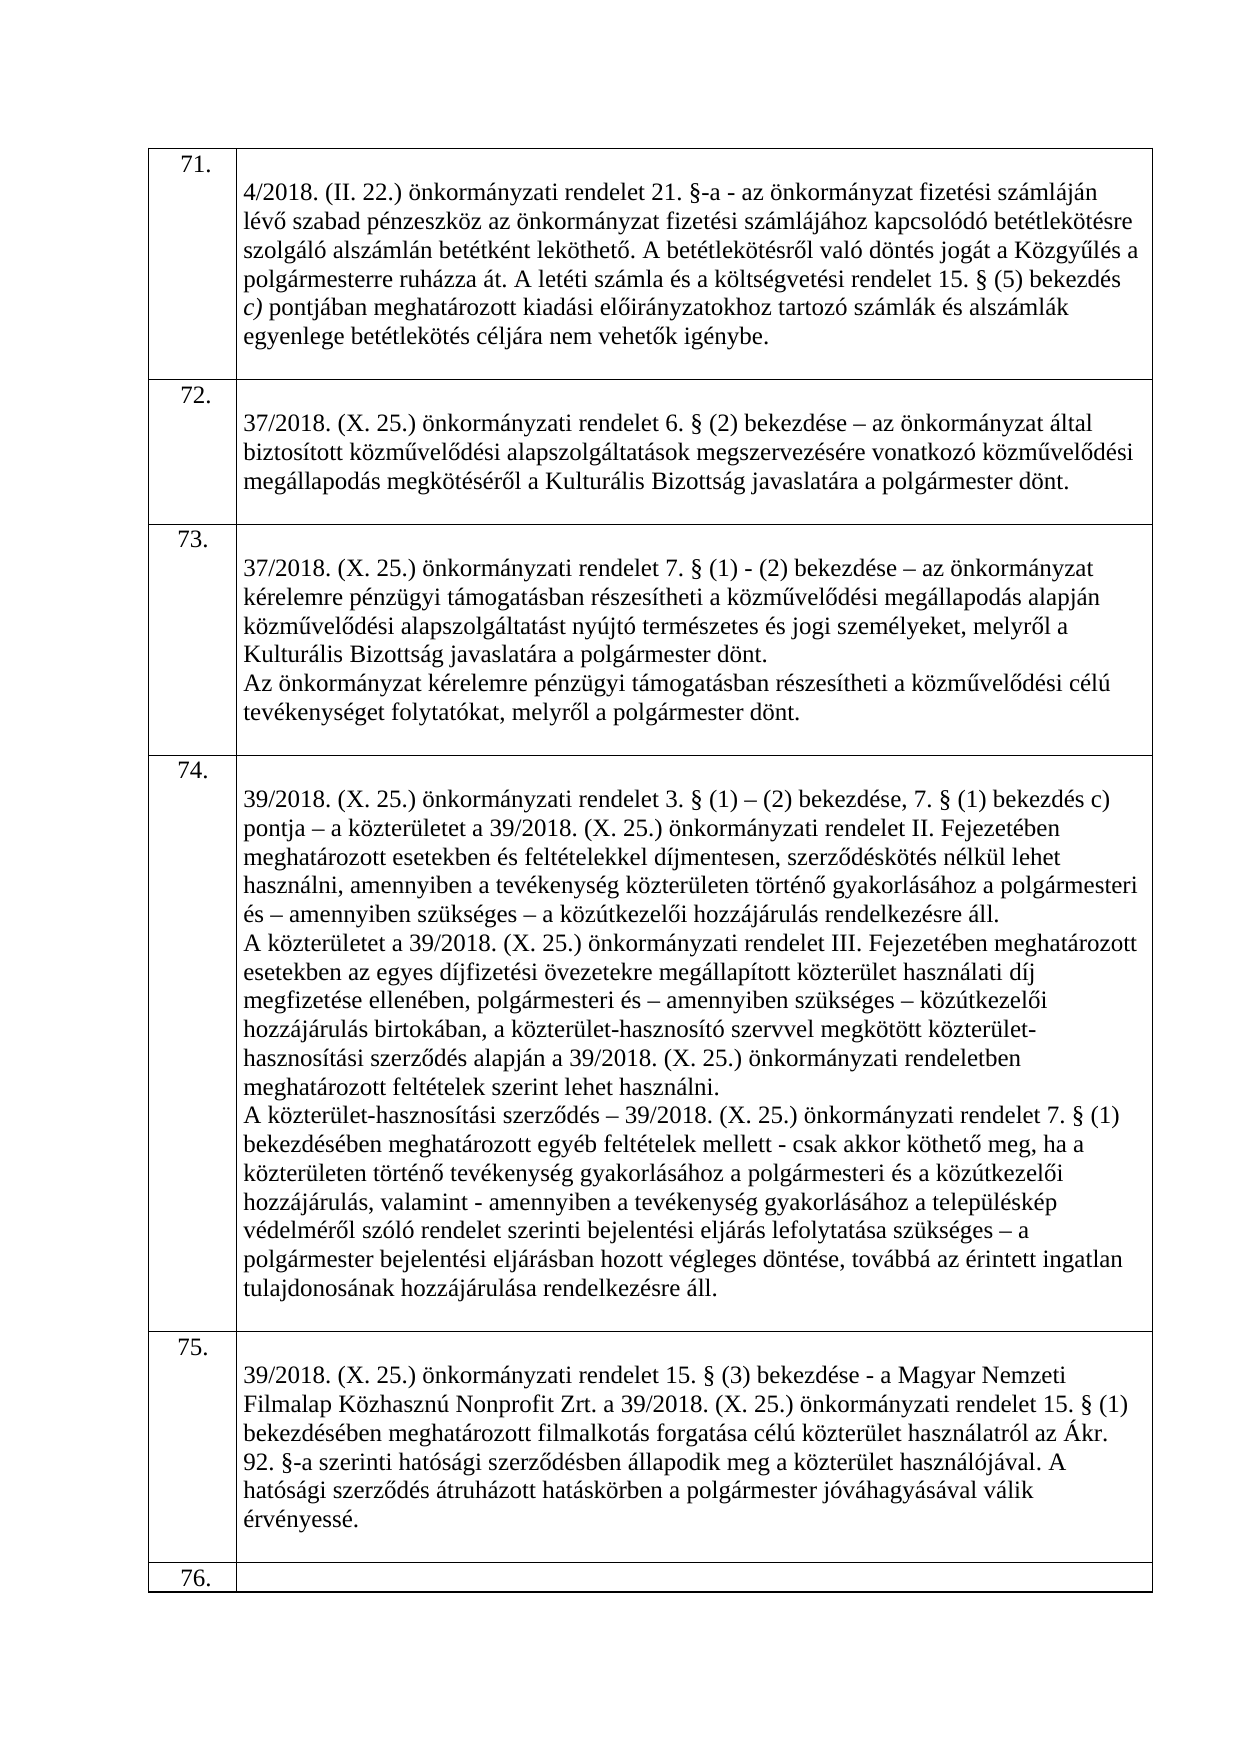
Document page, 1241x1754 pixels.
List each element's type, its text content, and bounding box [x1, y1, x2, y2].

table_cell 76. [149, 1563, 236, 1591]
table_cell 75. [149, 1332, 236, 1562]
table_cell 39/2018. (X. 25.) önkormányzati rendelet 15. § (3) bekezdése - a Magyar Nemzeti Filmalap Közhasznú Nonprofit Zrt. a 39/2018. (X. 25.) önkormányzati rendelet 15. § (1) bekezdésében meghatározott filmalkotás forgatása célú közterület használatról az Ákr. 92. §-a szerinti hatósági szerződésben állapodik meg a közterület használójával. A hatósági szerződés átruházott hatáskörben a polgármester jóváhagyásával válik érvényessé. [237, 1332, 1152, 1562]
table_cell 37/2018. (X. 25.) önkormányzati rendelet 7. § (1) - (2) bekezdése – az önkormányzat kérelemre pénzügyi támogatásban részesítheti a közművelődési megállapodás alapján közművelődési alapszolgáltatást nyújtó természetes és jogi személyeket, melyről a Kulturális Bizottság javaslatára a polgármester dönt. Az önkormányzat kérelemre pénzügyi támogatásban részesítheti a közművelődési célú tevékenységet folytatókat, melyről a polgármester dönt. [237, 525, 1152, 754]
table_cell 4/2018. (II. 22.) önkormányzati rendelet 21. §-a - az önkormányzat fizetési számláján lévő szabad pénzeszköz az önkormányzat fizetési számlájához kapcsolódó betétlekötésre szolgáló alszámlán betétként leköthető. A betétlekötésről való döntés jogát a Közgyűlés a polgármesterre ruházza át. A letéti számla és a költségvetési rendelet 15. § (5) bekezdés c) pontjában meghatározott kiadási előirányzatokhoz tartozó számlák és alszámlák egyenlege betétlekötés céljára nem vehetők igénybe. [237, 149, 1152, 379]
table_cell 73. [149, 525, 236, 754]
table_cell 39/2018. (X. 25.) önkormányzati rendelet 3. § (1) – (2) bekezdése, 7. § (1) bekezdés c) pontja – a közterületet a 39/2018. (X. 25.) önkormányzati rendelet II. Fejezetében meghatározott esetekben és feltételekkel díjmentesen, szerződéskötés nélkül lehet használni, amennyiben a tevékenység közterületen történő gyakorlásához a polgármesteri és – amennyiben szükséges – a közútkezelői hozzájárulás rendelkezésre áll. A közterületet a 39/2018. (X. 25.) önkormányzati rendelet III. Fejezetében meghatározott esetekben az egyes díjfizetési övezetekre megállapított közterület használati díj megfizetése ellenében, polgármesteri és – amennyiben szükséges – közútkezelői hozzájárulás birtokában, a közterület-hasznosító szervvel megkötött közterület-hasznosítási szerződés alapján a 39/2018. (X. 25.) önkormányzati rendeletben meghatározott feltételek szerint lehet használni. A közterület-hasznosítási szerződés – 39/2018. (X. 25.) önkormányzati rendelet 7. § (1) bekezdésében meghatározott egyéb feltételek mellett - csak akkor köthető meg, ha a közterületen történő tevékenység gyakorlásához a polgármesteri és a közútkezelői hozzájárulás, valamint - amennyiben a tevékenység gyakorlásához a településkép védelméről szóló rendelet szerinti bejelentési eljárás lefolytatása szükséges – a polgármester bejelentési eljárásban hozott végleges döntése, továbbá az érintett ingatlan tulajdonosának hozzájárulása rendelkezésre áll. [237, 756, 1152, 1331]
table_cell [237, 1563, 1152, 1591]
table_cell 71. [149, 149, 236, 379]
table_cell 37/2018. (X. 25.) önkormányzati rendelet 6. § (2) bekezdése – az önkormányzat által biztosított közművelődési alapszolgáltatások megszervezésére vonatkozó közművelődési megállapodás megkötéséről a Kulturális Bizottság javaslatára a polgármester dönt. [237, 380, 1152, 523]
table_cell 74. [149, 756, 236, 1331]
table_cell 72. [149, 380, 236, 523]
